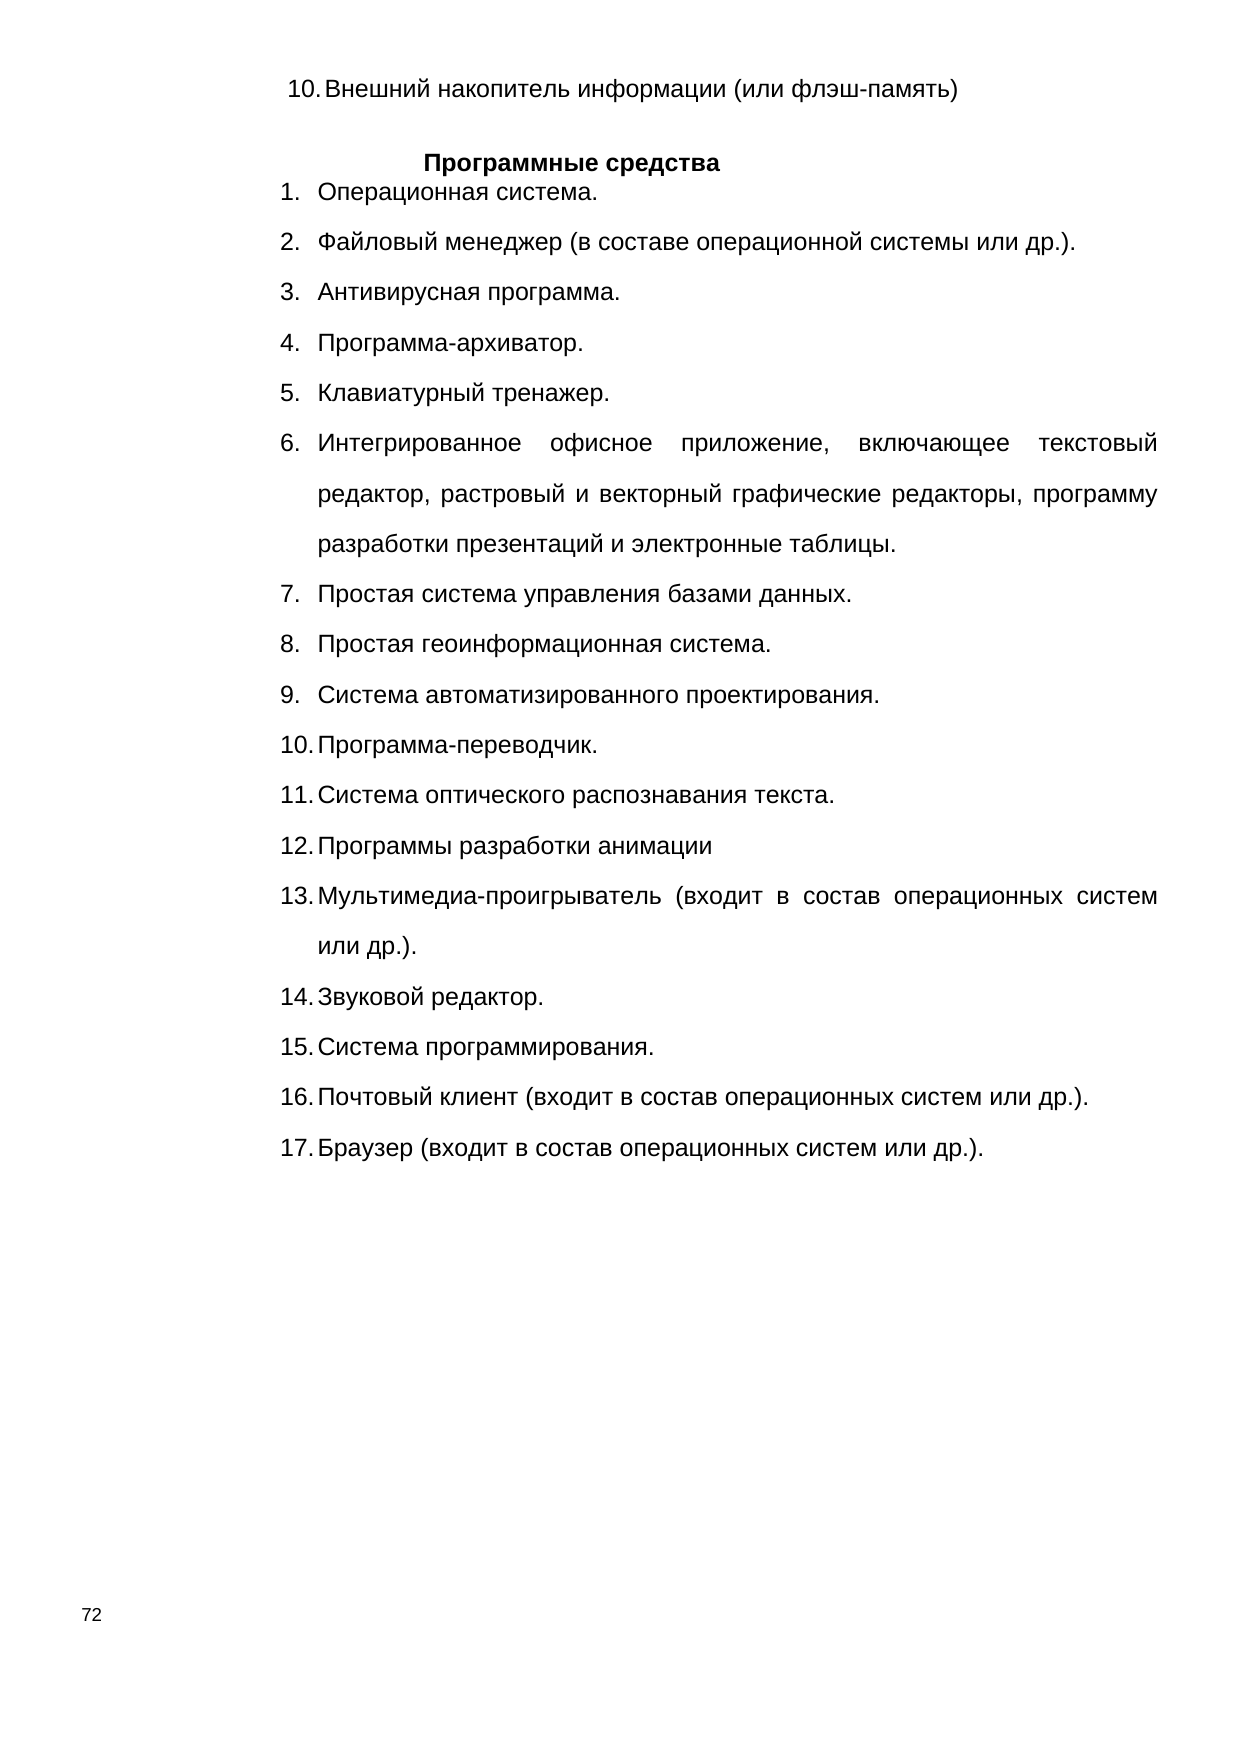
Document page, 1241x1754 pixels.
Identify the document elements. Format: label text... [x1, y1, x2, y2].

list Интегрированное офисное приложение, включающее текстовый редактор, растровый и векторный графические редакторы, программу разработки презентаций и электронные таблицы. [280, 428, 1159, 558]
list Система программирования. [280, 1032, 1159, 1061]
list Программа-переводчик. [280, 730, 1159, 759]
list Клавиатурный тренажер. [280, 378, 1159, 407]
list Простая геоинформационная система. [280, 629, 1159, 658]
list Система оптического распознавания текста. [280, 780, 1159, 809]
list Файловый менеджер (в составе операционной системы или др.). [280, 227, 1159, 256]
list Мультимедиа-проигрыватель (входит в состав операционных систем или др.). [280, 881, 1159, 960]
text Программные средства [81, 151, 1062, 177]
list Почтовый клиент (входит в состав операционных систем или др.). [280, 1082, 1159, 1111]
list Внешний накопитель информации (или флэш-память) [287, 74, 1159, 103]
list Система автоматизированного проектирования. [280, 680, 1159, 708]
list Звуковой редактор. [280, 982, 1159, 1010]
list Операционная система. [280, 177, 1159, 205]
list Антивирусная программа. [280, 277, 1159, 306]
list Браузер (входит в состав операционных систем или др.). [280, 1133, 1159, 1161]
list Простая система управления базами данных. [280, 579, 1159, 608]
list Программы разработки анимации [280, 831, 1159, 859]
list Программа-архиватор. [280, 328, 1159, 356]
